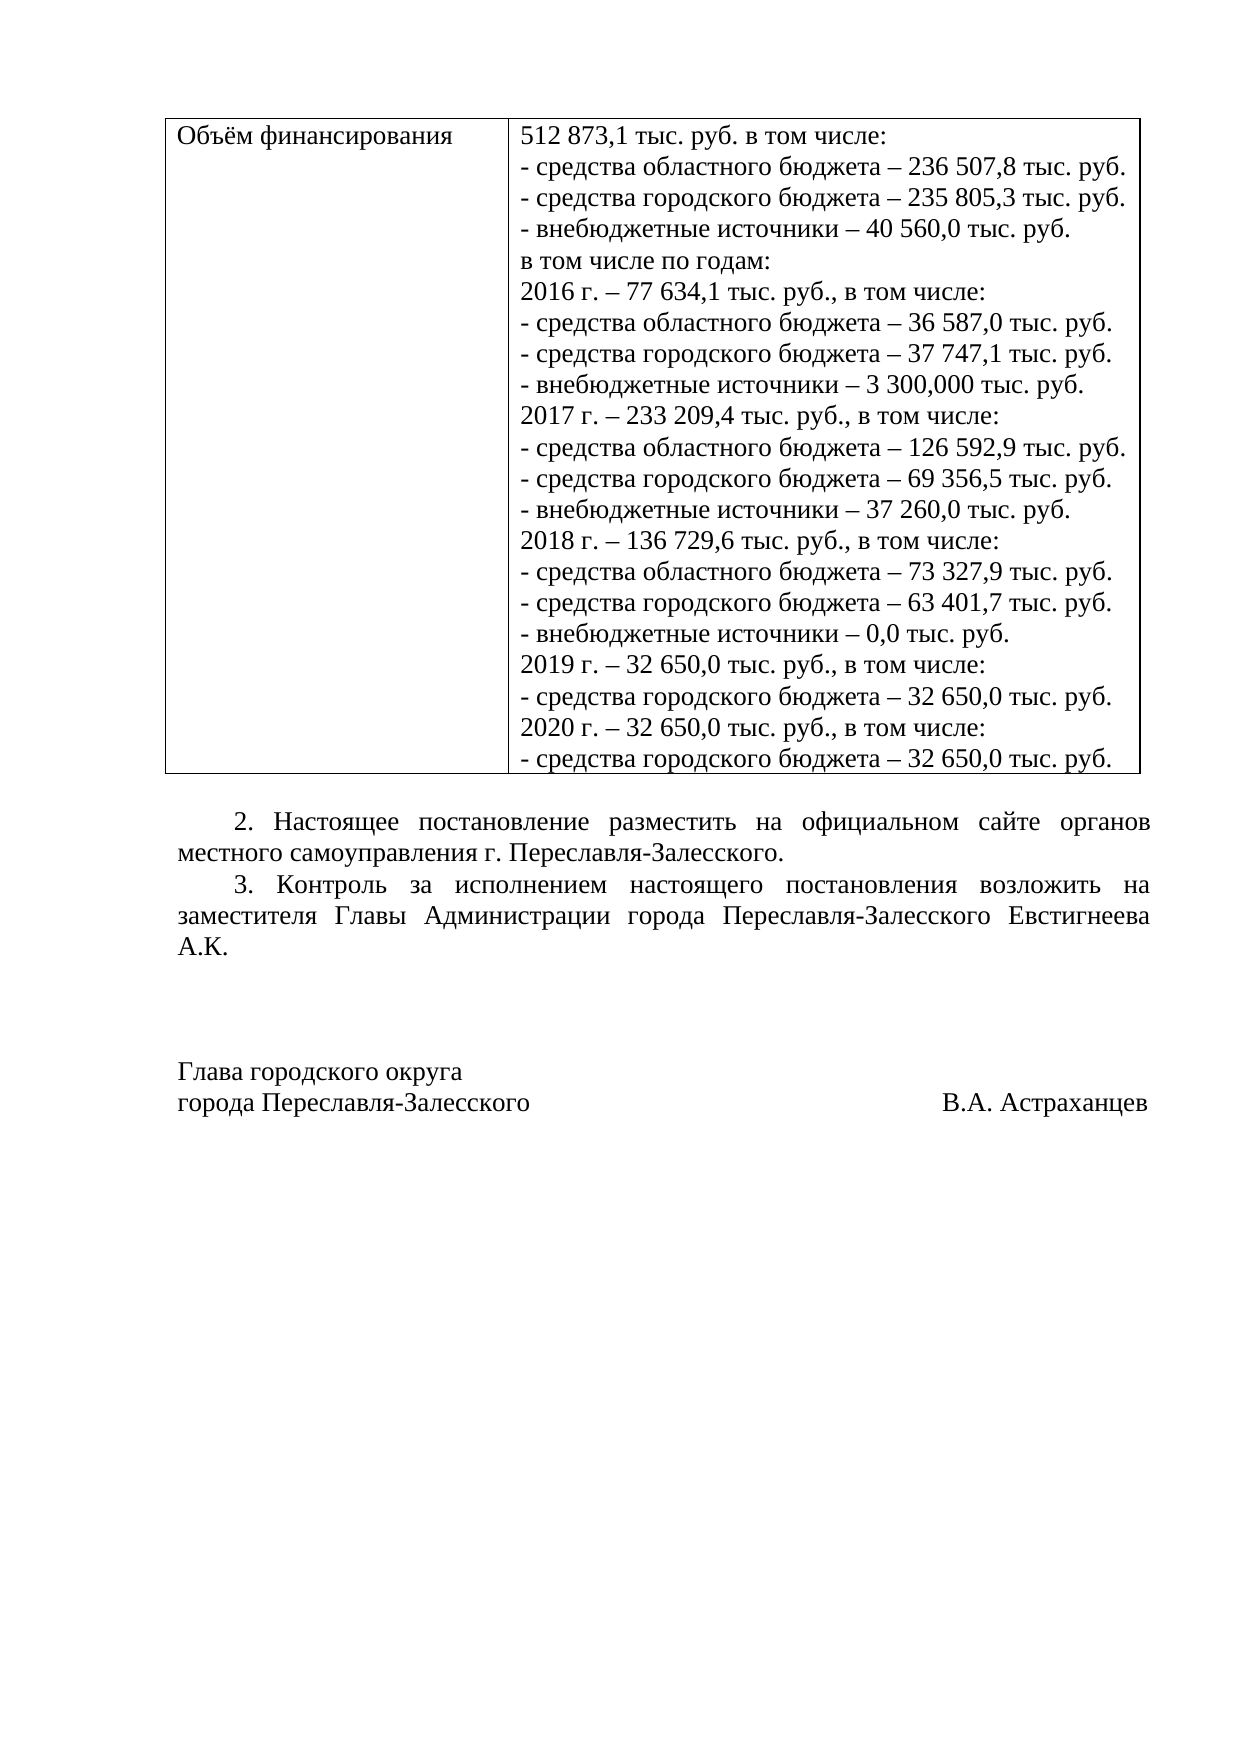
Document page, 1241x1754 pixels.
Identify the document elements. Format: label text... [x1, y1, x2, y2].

text 3. Контроль за исполнением настоящего постановления возложить на заместителя Главы Администрации города Переславля-Залесского Евстигнеева А.К. [177, 868, 1152, 961]
text Глава городского округа [177, 1054, 1152, 1086]
text города Переславля-Залесского В.А. Астраханцев [177, 1086, 1152, 1117]
text 2. Настоящее постановление разместить на официальном сайте органов местного самоуправления г. Переславля-Залесского. [177, 805, 1152, 868]
table_header 512 873,1 тыс. руб. в том числе: - средства областного бюджета – 236 507,8 тыс. руб. - средства городского бюджета – 235 805,3 тыс. руб. - внебюджетные источники – 40 560,0 тыс. руб. в том числе по годам: 2016 г. – 77 634,1 тыс. руб., в том числе: - средства областного бюджета – 36 587,0 тыс. руб. - средства городского бюджета – 37 747,1 тыс. руб. - внебюджетные источники – 3 300,000 тыс. руб. 2017 г. – 233 209,4 тыс. руб., в том числе: - средства областного бюджета – 126 592,9 тыс. руб. - средства городского бюджета – 69 356,5 тыс. руб. - внебюджетные источники – 37 260,0 тыс. руб. 2018 г. – 136 729,6 тыс. руб., в том числе: - средства областного бюджета – 73 327,9 тыс. руб. - средства городского бюджета – 63 401,7 тыс. руб. - внебюджетные источники – 0,0 тыс. руб. 2019 г. – 32 650,0 тыс. руб., в том числе: - средства городского бюджета – 32 650,0 тыс. руб. 2020 г. – 32 650,0 тыс. руб., в том числе: - средства городского бюджета – 32 650,0 тыс. руб. [509, 119, 1139, 773]
table_header Объём финансирования [166, 119, 508, 773]
